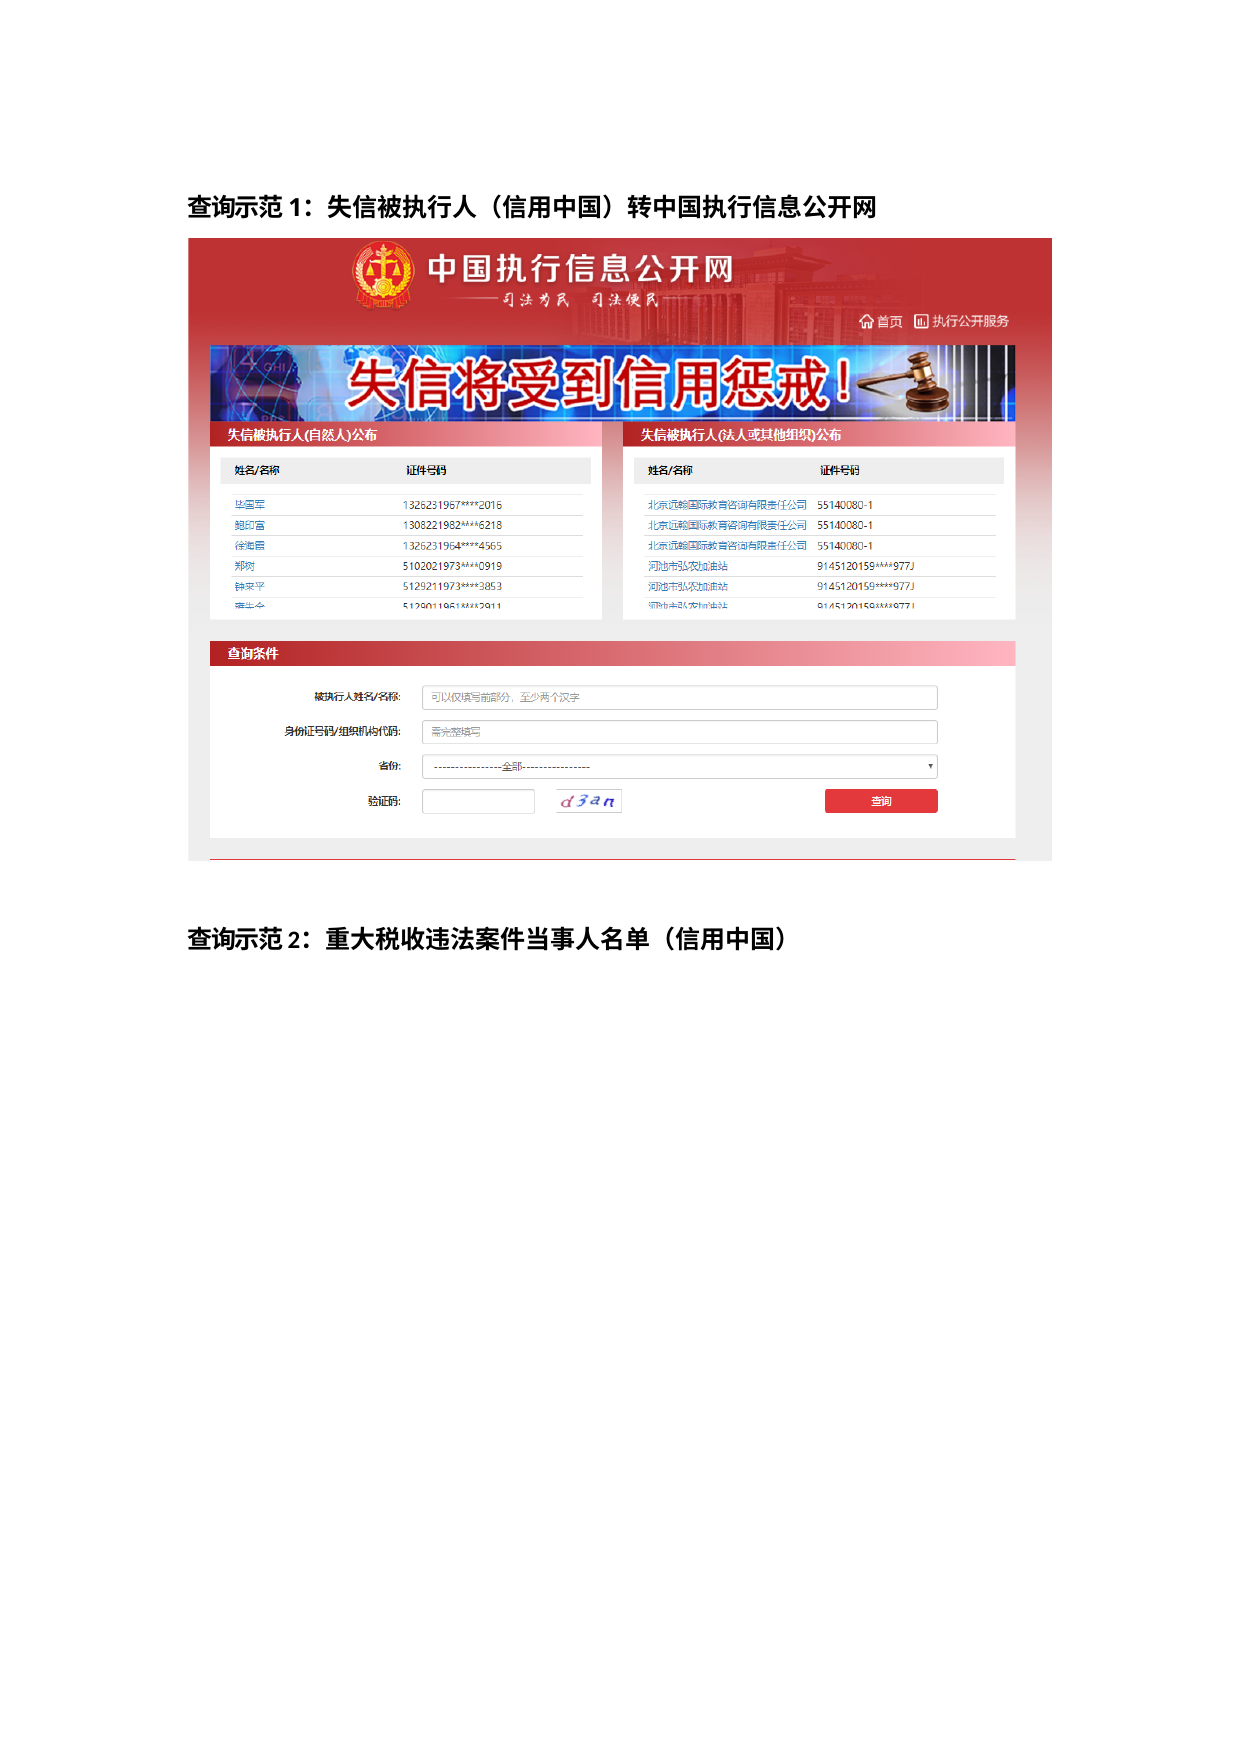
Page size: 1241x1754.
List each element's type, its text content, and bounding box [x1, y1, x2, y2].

picture [188, 238, 1052, 861]
text 查询示范1：失信被执行人（信用中国）转中国执行信息公开网 [187, 173, 1053, 238]
text 查询示范 2：重大税收违法案件当事人名单（信用中国） [187, 906, 1053, 971]
